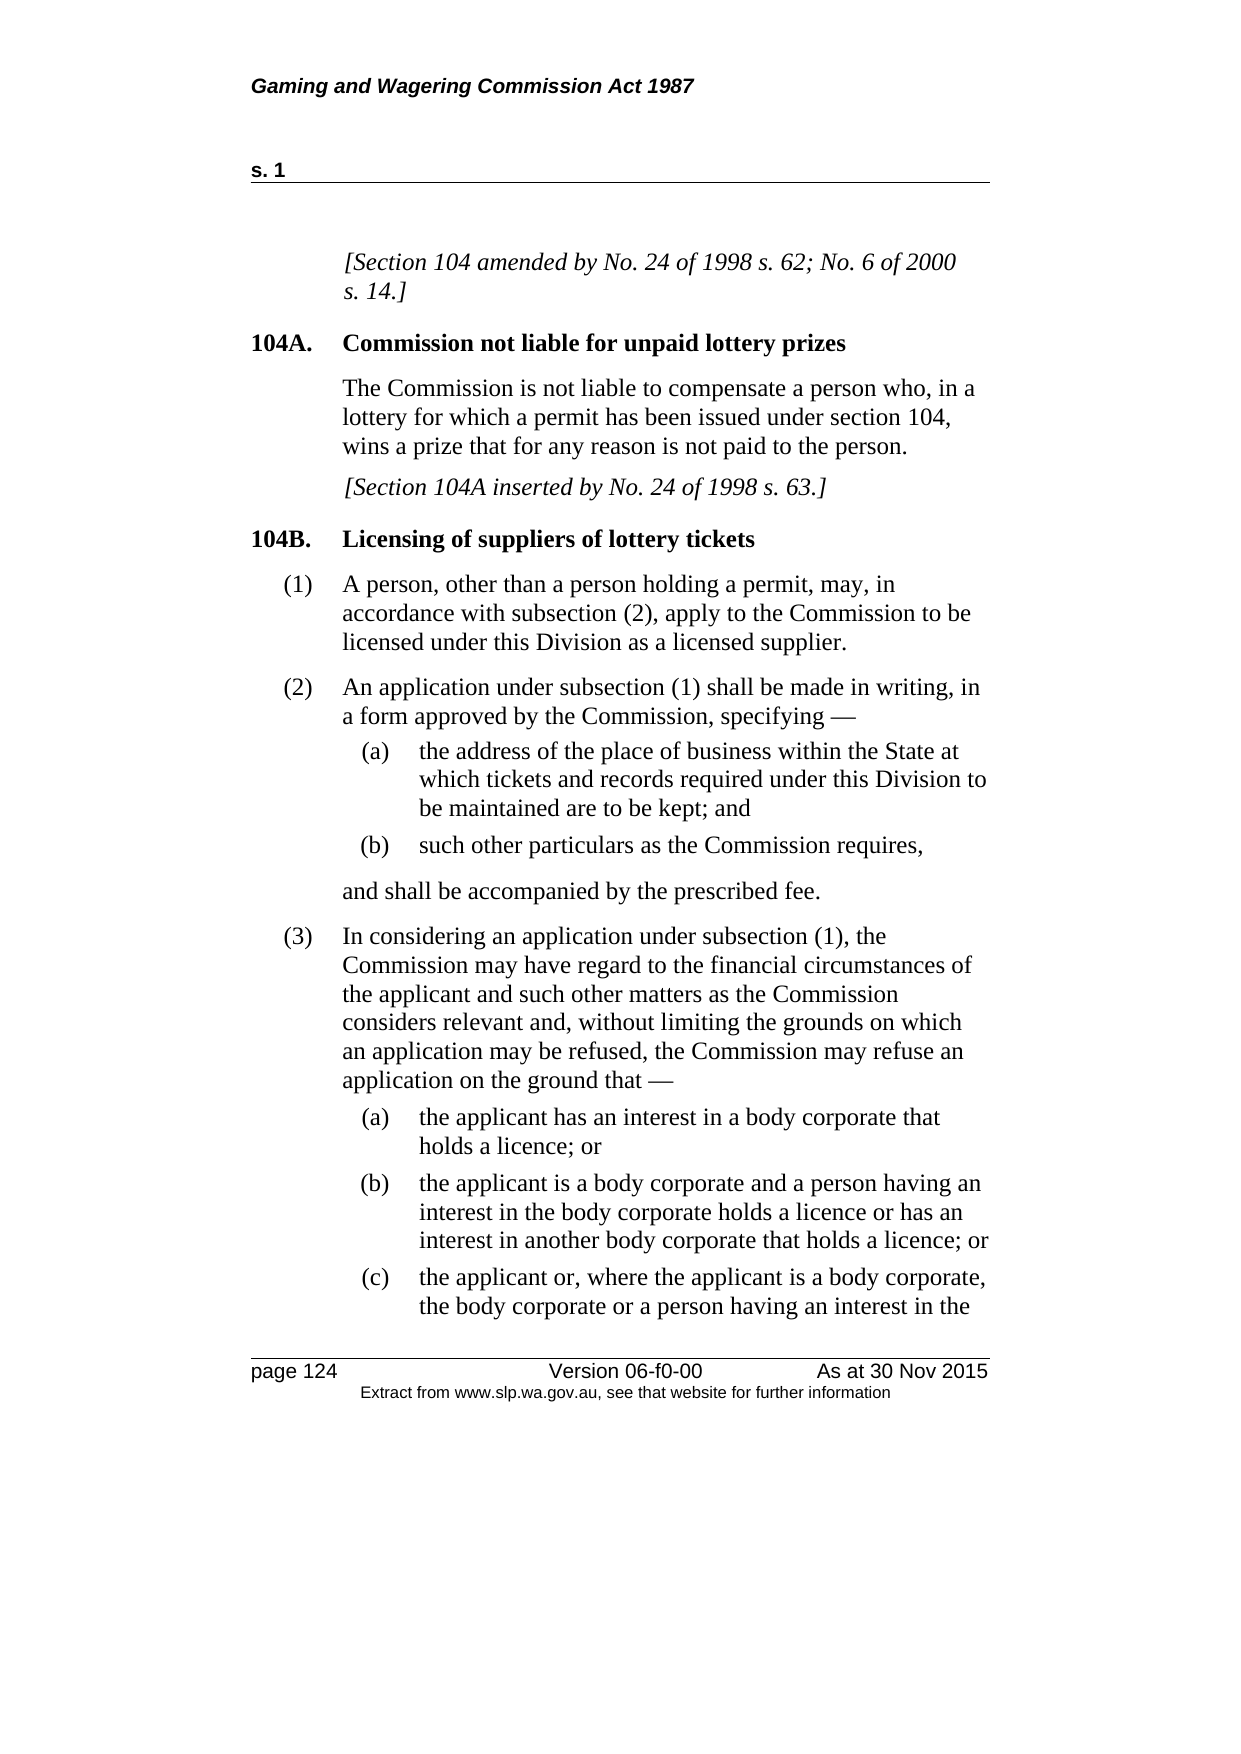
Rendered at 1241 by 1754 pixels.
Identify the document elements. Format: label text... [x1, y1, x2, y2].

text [251, 1262, 990, 1320]
text (3) In considering an application under subsection (1), the Commission may have regard to the financial circumstances of the applicant and such other matters as the Commission considers relevant and, without limiting the grounds on which an application may be refused, the Commission may refuse an application on the ground that — [251, 921, 990, 1094]
text (a) the applicant has an interest in a body corporate that holds a licence; or [251, 1102, 990, 1159]
text [Section 104 amended by No. 24 of 1998 s. 62; No. 6 of 2000 s. 14.] [251, 247, 990, 305]
text and shall be accompanied by the prescribed fee. [251, 876, 990, 904]
text (1) A person, other than a person holding a permit, may, in accordance with subsection (2), apply to the Commission to be licensed under this Division as a licensed supplier. [251, 569, 990, 655]
text The Commission is not liable to compensate a person who, in a lottery for which a permit has been issued under section 104, wins a prize that for any reason is not paid to the person. [251, 373, 990, 459]
subtitle 104B. Licensing of suppliers of lottery tickets [251, 524, 990, 552]
subtitle 104A. Commission not liable for unpaid lottery prizes [251, 328, 990, 357]
text (b) such other particulars as the Commission requires, [251, 830, 990, 859]
text (a) the address of the place of business within the State at which tickets and records required under this Division to be maintained are to be kept; and [251, 736, 990, 822]
text [Section 104A inserted by No. 24 of 1998 s. 63.] [251, 472, 990, 501]
text (2) An application under subsection (1) shall be made in writing, in a form approved by the Commission, specifying — [251, 672, 990, 729]
text (b) the applicant is a body corporate and a person having an interest in the body corporate holds a licence or has an interest in another body corporate that holds a licence; or [251, 1168, 990, 1254]
